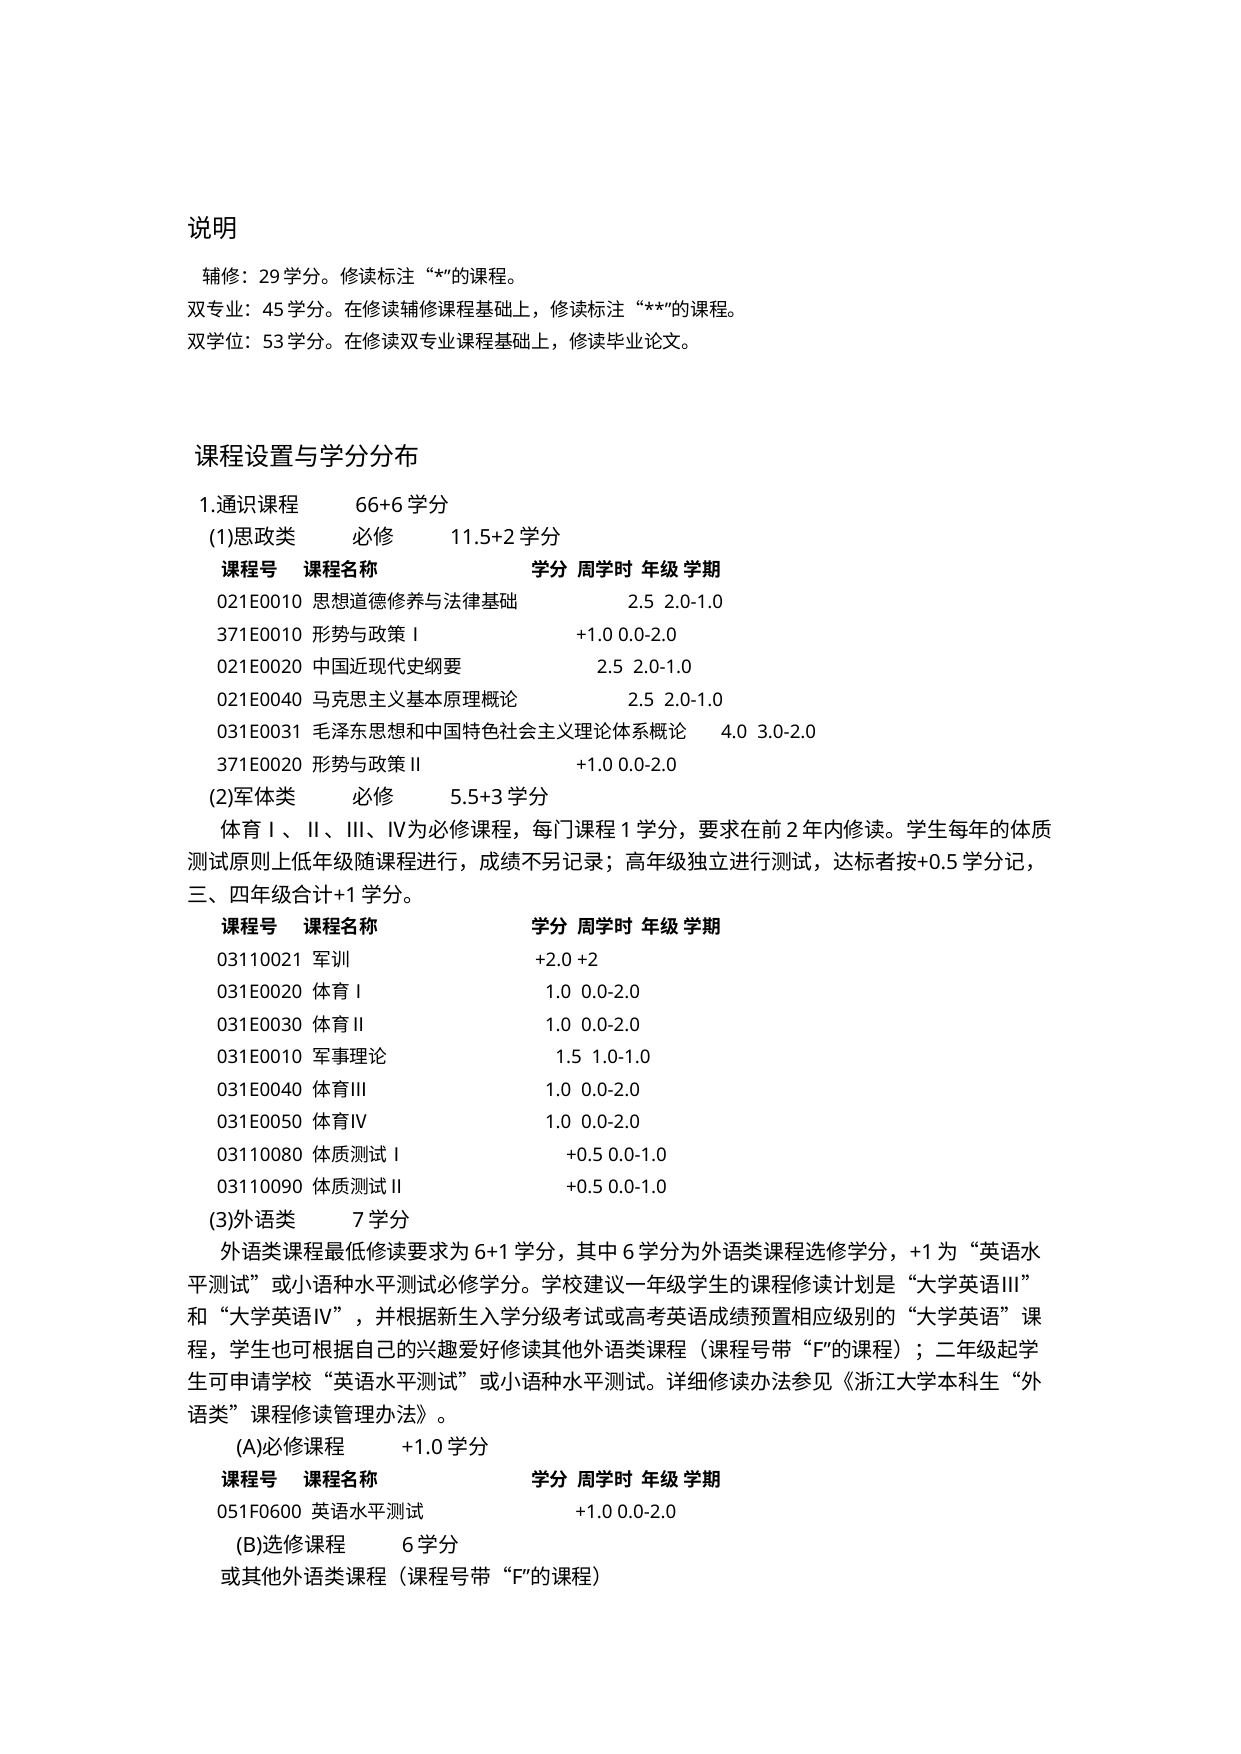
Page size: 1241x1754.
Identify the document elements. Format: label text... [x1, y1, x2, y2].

text 课程号 课程名称 学分 周学时 年级 学期 [187, 1462, 1053, 1494]
text 课程号 课程名称 学分 周学时 年级 学期 [187, 552, 1053, 584]
text (B)选修课程 6学分 [187, 1527, 1053, 1559]
text 体育Ⅰ、Ⅱ、Ⅲ、Ⅳ为必修课程，每门课程1学分，要求在前2年内修读。学生每年的体质测试原则上低年级随课程进行，成绩不另记录；高年级独立进行测试，达标者按+0.5学分记，三、四年级合计+1学分。 [187, 812, 1053, 909]
text 031E0020 体育Ⅰ 1.0 0.0-2.0 [187, 974, 1053, 1007]
text 051F0600 英语水平测试 +1.0 0.0-2.0 [187, 1494, 1053, 1527]
text 双学位：53学分。在修读双专业课程基础上，修读毕业论文。 [187, 324, 1053, 357]
text 课程设置与学分分布 [187, 422, 1053, 487]
text 1.通识课程 66+6学分 [187, 487, 1053, 519]
text 031E0031 毛泽东思想和中国特色社会主义理论体系概论 4.0 3.0-2.0 [187, 714, 1053, 747]
text 辅修：29学分。修读标注“*”的课程。 [187, 259, 1053, 292]
text (3)外语类 7学分 [187, 1202, 1053, 1234]
text 371E0010 形势与政策Ⅰ +1.0 0.0-2.0 [187, 617, 1053, 649]
text 课程号 课程名称 学分 周学时 年级 学期 [187, 909, 1053, 942]
text 021E0040 马克思主义基本原理概论 2.5 2.0-1.0 [187, 682, 1053, 714]
text 021E0020 中国近现代史纲要 2.5 2.0-1.0 [187, 649, 1053, 682]
text 外语类课程最低修读要求为6+1学分，其中6学分为外语类课程选修学分，+1为“英语水平测试”或小语种水平测试必修学分。学校建议一年级学生的课程修读计划是“大学英语Ⅲ”和“大学英语Ⅳ”，并根据新生入学分级考试或高考英语成绩预置相应级别的“大学英语”课程，学生也可根据自己的兴趣爱好修读其他外语类课程（课程号带“F”的课程）；二年级起学生可申请学校“英语水平测试”或小语种水平测试。详细修读办法参见《浙江大学本科生“外语类”课程修读管理办法》。 [187, 1234, 1053, 1429]
text 021E0010 思想道德修养与法律基础 2.5 2.0-1.0 [187, 584, 1053, 617]
text (A)必修课程 +1.0学分 [187, 1429, 1053, 1462]
text 371E0020 形势与政策Ⅱ +1.0 0.0-2.0 [187, 747, 1053, 779]
text 031E0040 体育Ⅲ 1.0 0.0-2.0 [187, 1072, 1053, 1104]
text 031E0050 体育Ⅳ 1.0 0.0-2.0 [187, 1104, 1053, 1137]
text (1)思政类 必修 11.5+2学分 [187, 519, 1053, 552]
text 03110021 军训 +2.0 +2 [187, 942, 1053, 974]
text 03110080 体质测试Ⅰ +0.5 0.0-1.0 [187, 1137, 1053, 1169]
text 说明 [187, 194, 1053, 259]
text 031E0010 军事理论 1.5 1.0-1.0 [187, 1039, 1053, 1072]
text 03110090 体质测试Ⅱ +0.5 0.0-1.0 [187, 1169, 1053, 1202]
text 031E0030 体育Ⅱ 1.0 0.0-2.0 [187, 1007, 1053, 1039]
text 或其他外语类课程（课程号带“F”的课程） [187, 1559, 1053, 1592]
text 双专业：45学分。在修读辅修课程基础上，修读标注“**”的课程。 [187, 292, 1053, 324]
text (2)军体类 必修 5.5+3学分 [187, 779, 1053, 812]
